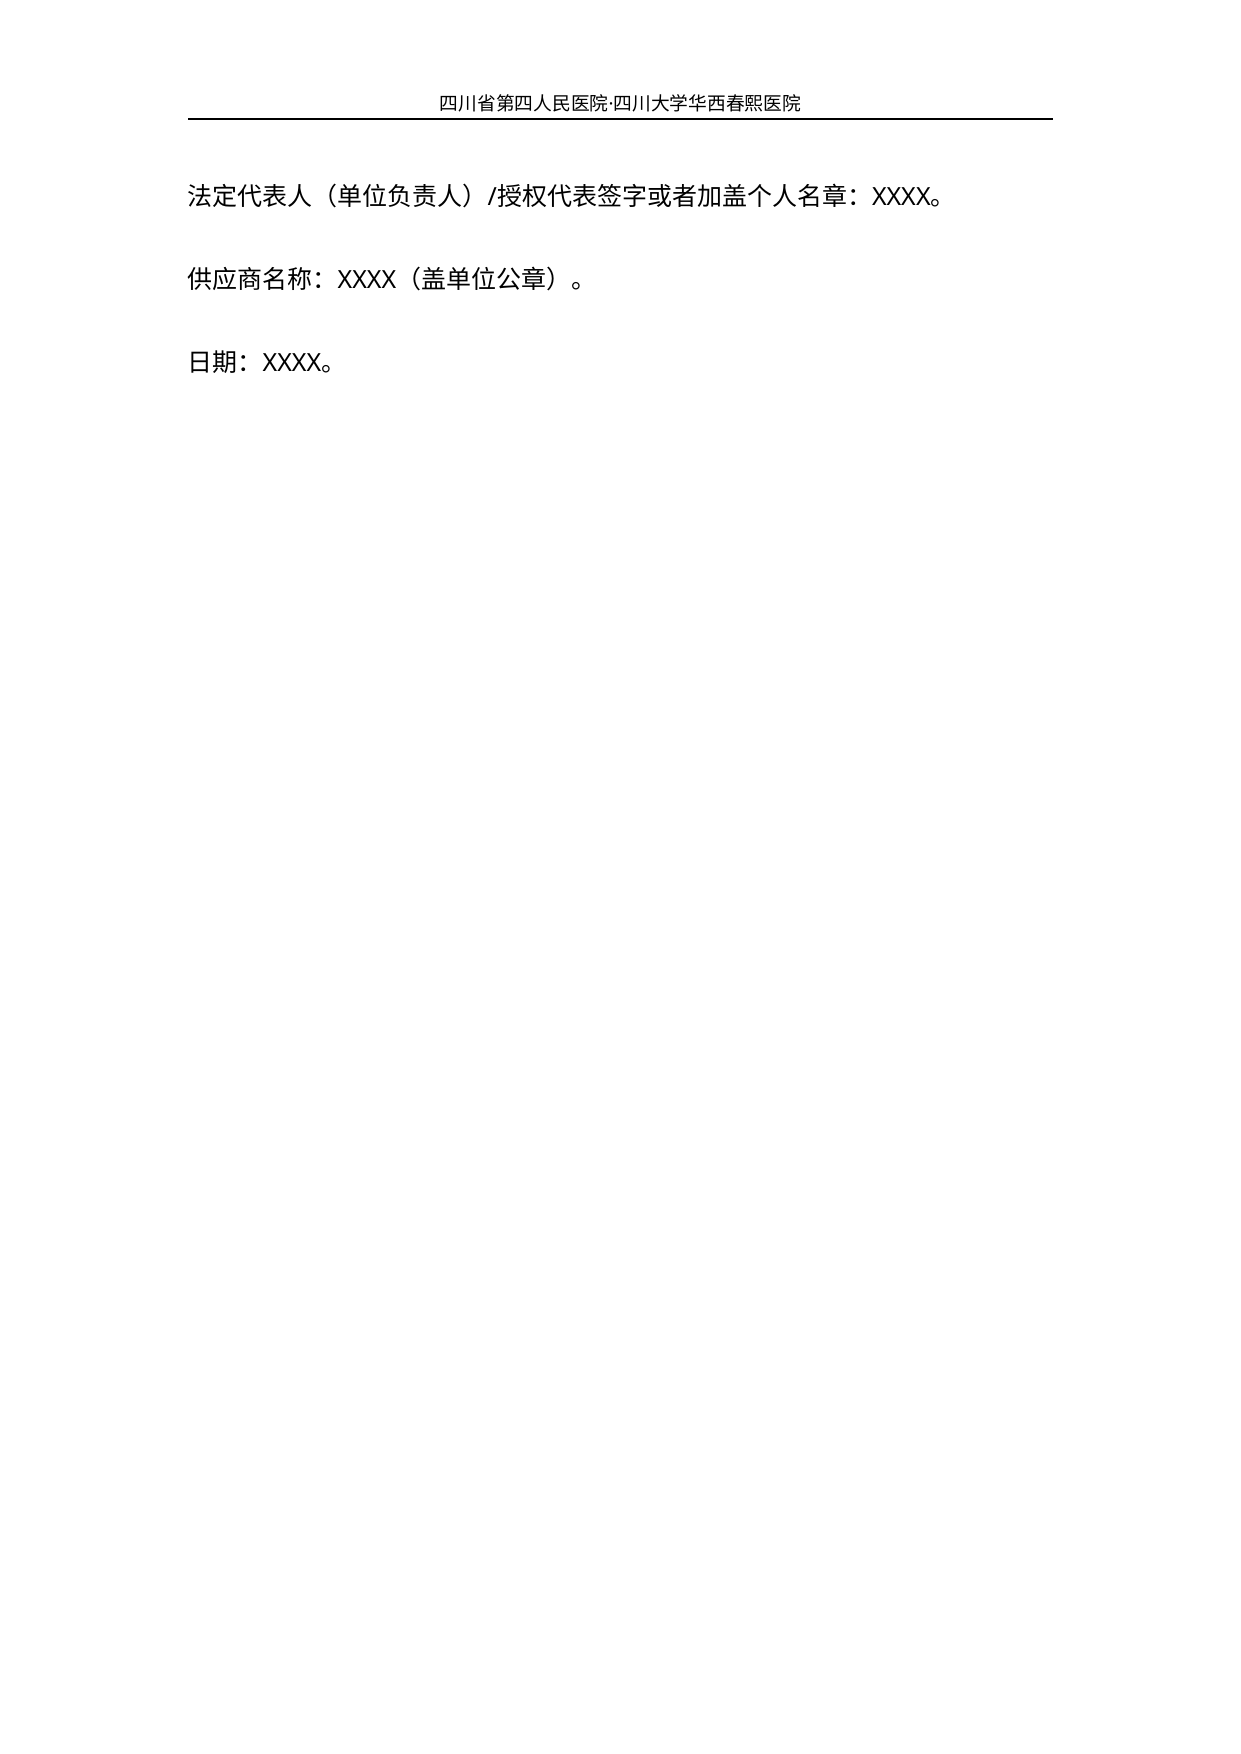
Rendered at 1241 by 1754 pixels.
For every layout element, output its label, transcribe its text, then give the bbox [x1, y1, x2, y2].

text 日期：XXXX。 [187, 328, 1053, 393]
text 供应商名称：XXXX（盖单位公章）。 [187, 245, 1053, 310]
text 法定代表人（单位负责人）/授权代表签字或者加盖个人名章：XXXX。 [187, 162, 1053, 227]
